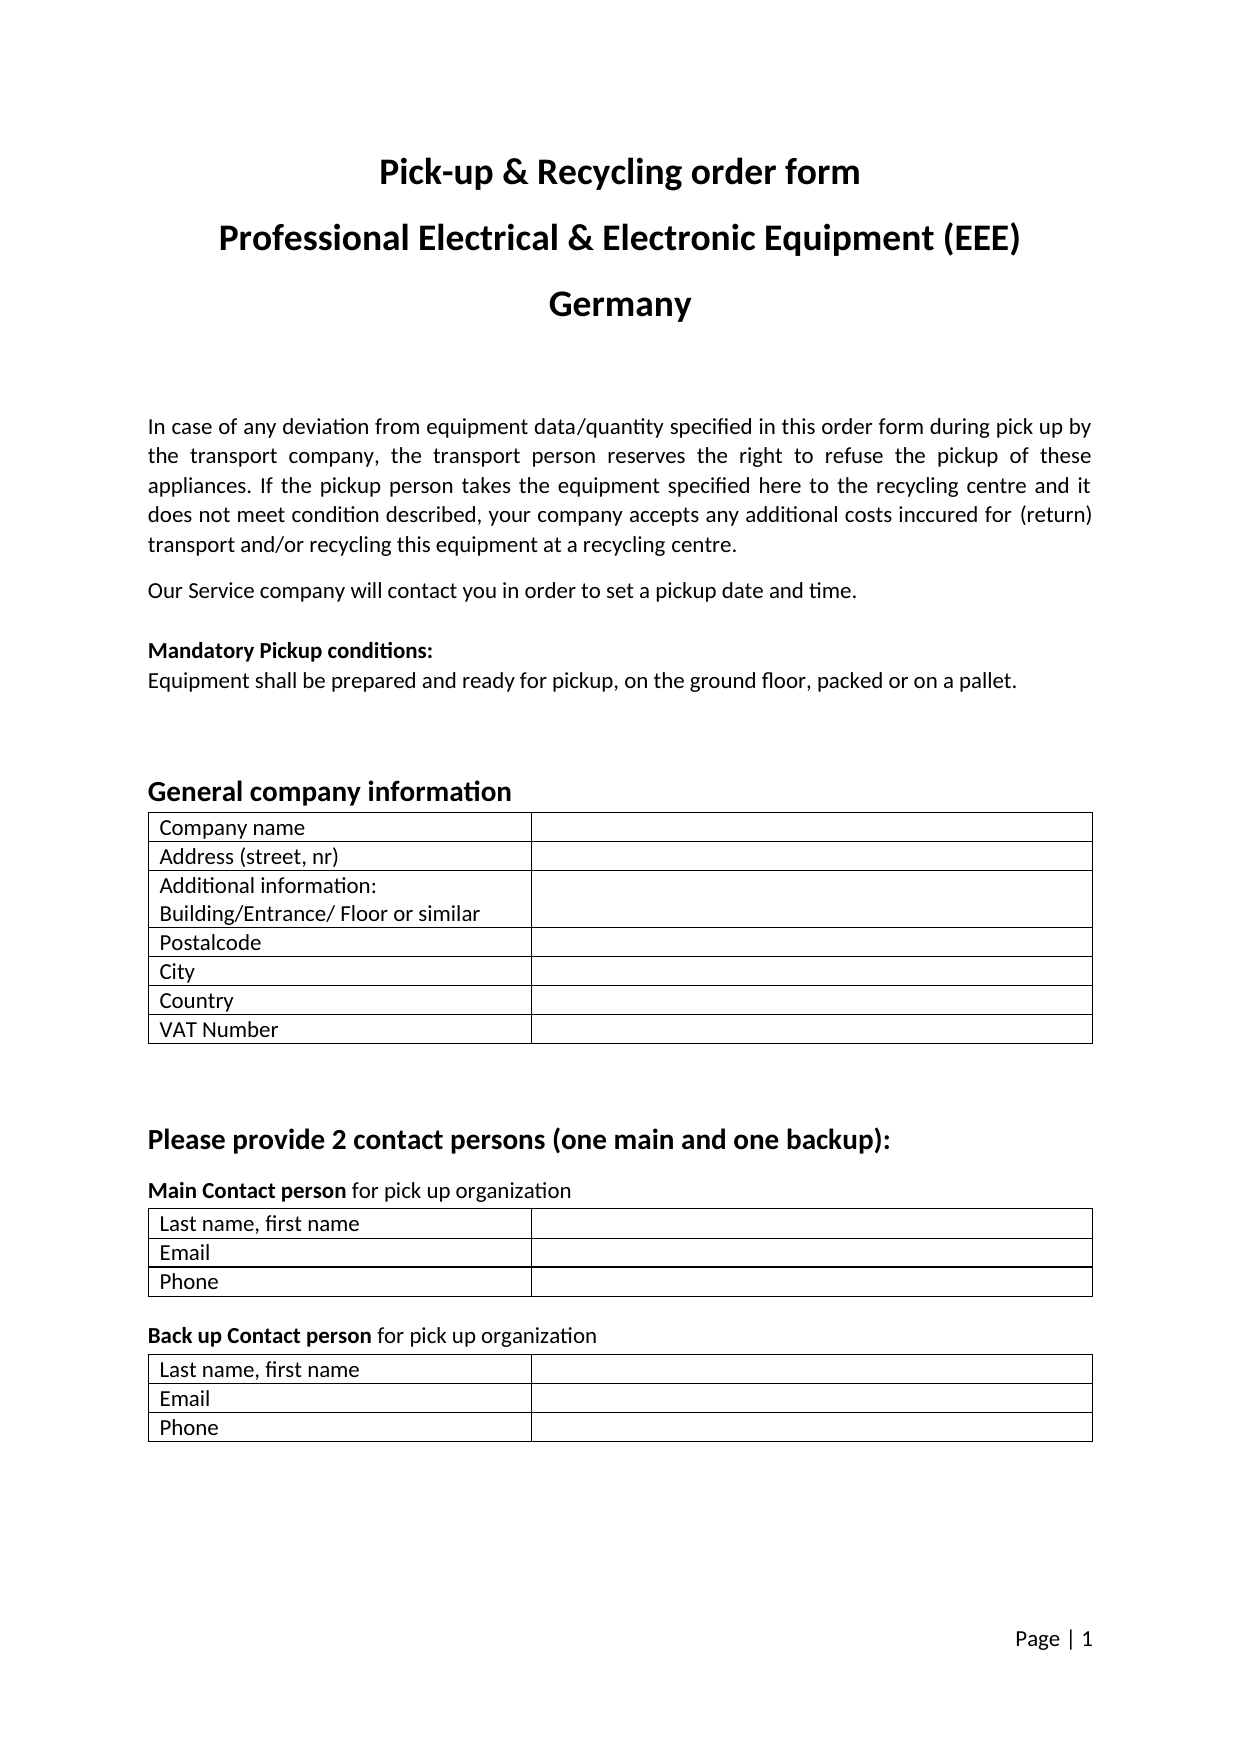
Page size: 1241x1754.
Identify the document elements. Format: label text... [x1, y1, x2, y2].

table_cell [532, 986, 1092, 1014]
table_cell City [149, 957, 531, 985]
table_cell Postalcode [149, 928, 531, 956]
text Mandatory Pickup conditions: [148, 636, 1093, 664]
table_cell Email [149, 1384, 531, 1412]
table_header Company name [149, 813, 531, 841]
text Back up Contact person for pick up organization [148, 1322, 1093, 1349]
text Please provide 2 contact persons (one main and one backup): [148, 1121, 1093, 1157]
table_cell [532, 871, 1092, 927]
table_cell [532, 1384, 1092, 1412]
table_cell Address (street, nr) [149, 842, 531, 870]
text In case of any deviation from equipment data/quantity specified in this order form during pick up by the transport company, the transport person reserves the right to refuse the pickup of these appliances. If the pickup person takes the equipment specified here to the recycling centre and it does not meet condition described, your company accepts any additional costs inccured for (return) transport and/or recycling this equipment at a recycling centre. [148, 412, 1093, 558]
table_cell Phone [149, 1268, 531, 1296]
text Our Service company will contact you in order to set a pickup date and time. [148, 576, 1093, 604]
table_cell Country [149, 986, 531, 1014]
table_cell [532, 1239, 1092, 1266]
text Equipment shall be prepared and ready for pickup, on the ground floor, packed or on a pallet. [148, 666, 1093, 694]
table_cell [532, 842, 1092, 870]
table_header [532, 1209, 1092, 1237]
table_cell [532, 1268, 1092, 1296]
table_cell [532, 928, 1092, 956]
table_cell Email [149, 1239, 531, 1266]
text Professional Electrical & Electronic Equipment (EEE) [148, 214, 1093, 259]
table_cell [532, 1015, 1092, 1043]
table_header [532, 1355, 1092, 1383]
table_cell VAT Number [149, 1015, 531, 1043]
table_header Last name, first name [149, 1355, 531, 1383]
text Germany [148, 280, 1093, 326]
table_header Last name, first name [149, 1209, 531, 1237]
table_header [532, 813, 1092, 841]
table_cell Phone [149, 1413, 531, 1441]
text General company information [148, 773, 1093, 809]
table_cell Additional information: Building/Entrance/ Floor or similar [149, 871, 531, 927]
text Main Contact person for pick up organization [148, 1176, 1093, 1204]
table_cell [532, 957, 1092, 985]
text Pick-up & Recycling order form [148, 148, 1093, 193]
table_cell [532, 1413, 1092, 1441]
